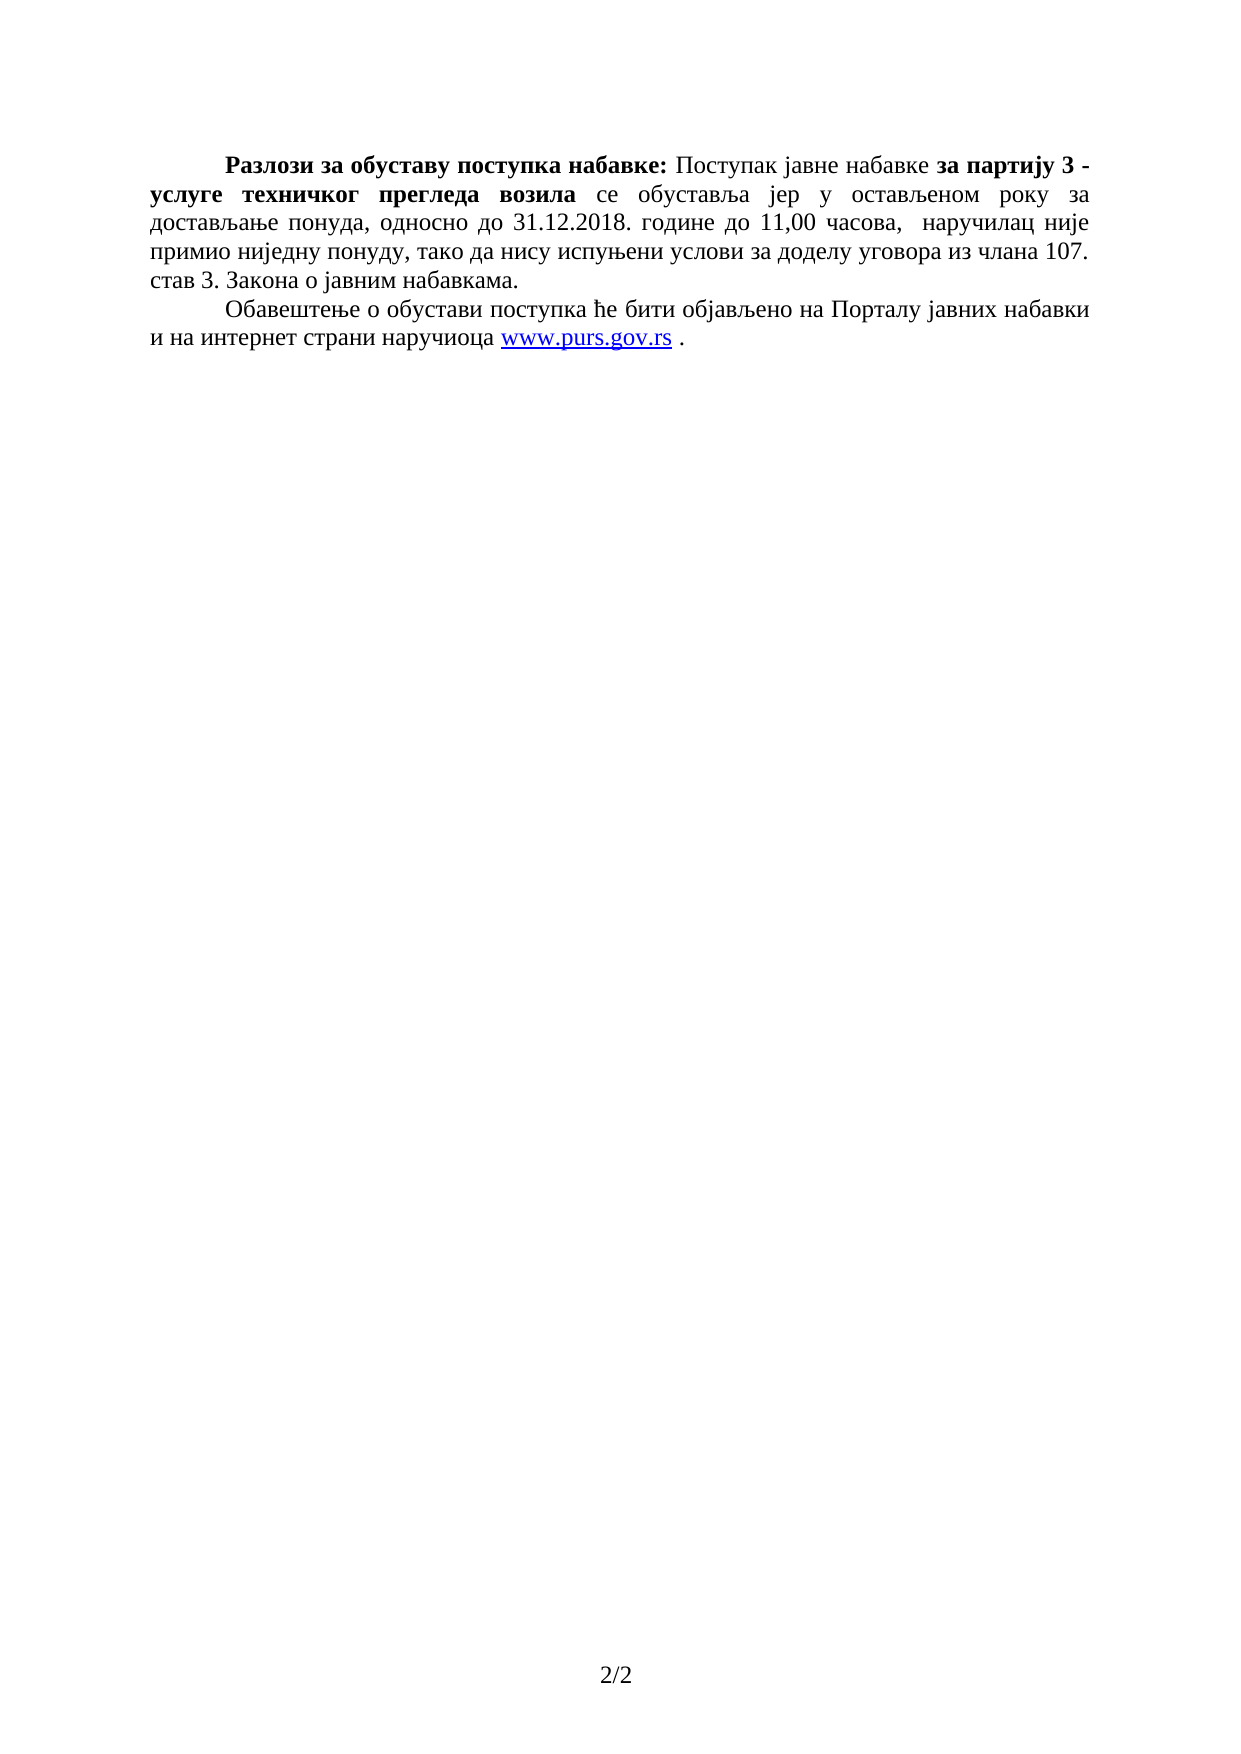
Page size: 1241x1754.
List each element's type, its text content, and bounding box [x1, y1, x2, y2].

text Обавештење о обустави поступка ће бити објављено на Порталу јавних набавки и на интернет страни наручиоца www.purs.gov.rs . [150, 294, 1090, 351]
text Разлози за обуставу поступка набавке: Поступак јавне набавке за партију 3 - услуге техничког прегледа возила се обуставља јер у остављеном року за достављање понуда, односно до 31.12.2018. године до 11,00 часова, наручилац није примио ниједну понуду, тако да нису испуњени услови за доделу уговора из члана 107. став 3. Закона о јавним набавкама. [150, 150, 1090, 294]
